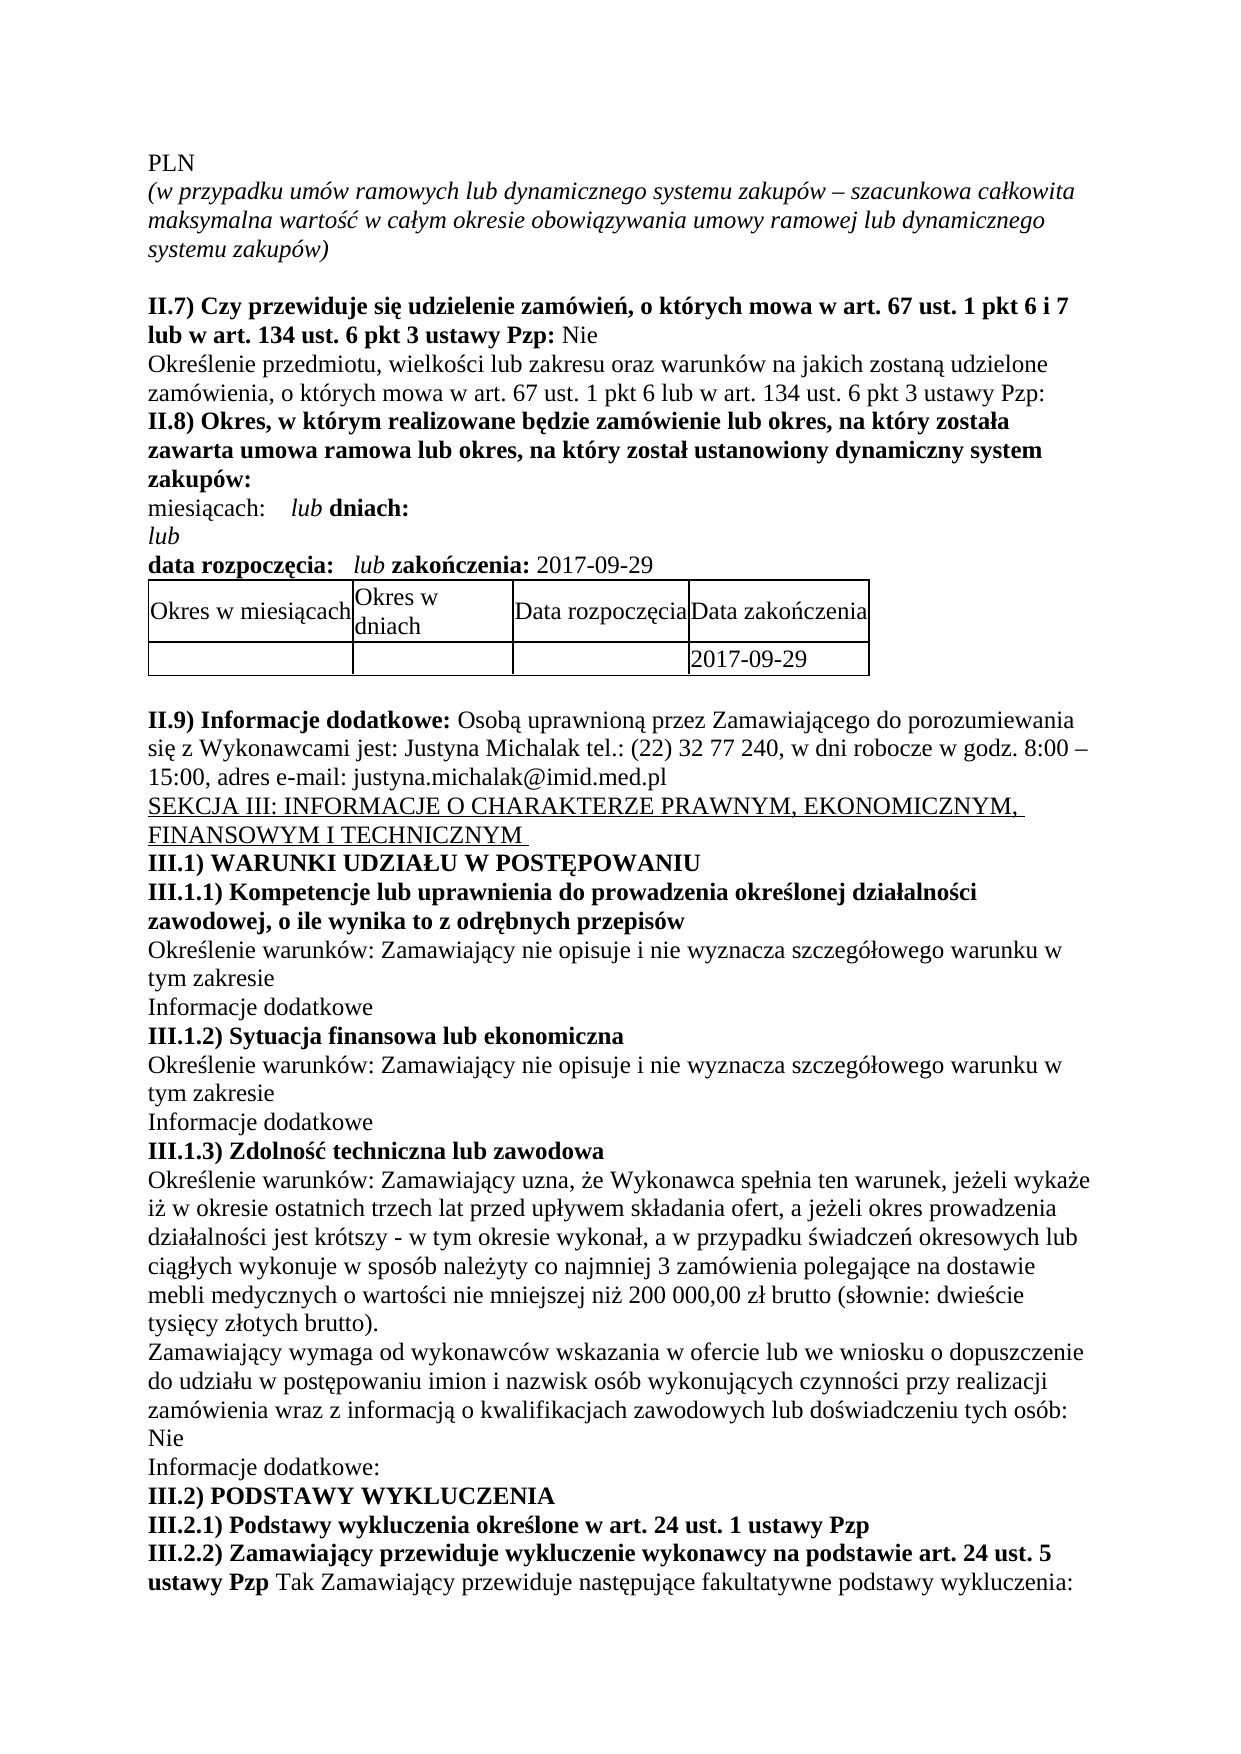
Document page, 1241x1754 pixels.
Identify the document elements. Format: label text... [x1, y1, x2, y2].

table_cell [514, 643, 688, 674]
text II.9) Informacje dodatkowe: Osobą uprawnioną przez Zamawiającego do porozumiewania się z Wykonawcami jest: Justyna Michalak tel.: (22) 32 77 240, w dni robocze w godz. 8:00 – 15:00, adres e-mail: justyna.michalak@imid.med.pl [148, 676, 1093, 791]
text III.1.1) Kompetencje lub uprawnienia do prowadzenia określonej działalności zawodowej, o ile wynika to z odrębnych przepisów Określenie warunków: Zamawiający nie opisuje i nie wyznacza szczegółowego warunku w tym zakresie Informacje dodatkowe III.1.2) Sytuacja finansowa lub ekonomiczna Określenie warunków: Zamawiający nie opisuje i nie wyznacza szczegółowego warunku w tym zakresie Informacje dodatkowe III.1.3) Zdolność techniczna lub zawodowa Określenie warunków: Zamawiający uzna, że Wykonawca spełnia ten warunek, jeżeli wykaże iż w okresie ostatnich trzech lat przed upływem składania ofert, a jeżeli okres prowadzenia działalności jest krótszy - w tym okresie wykonał, a w przypadku świadczeń okresowych lub ciągłych wykonuje w sposób należyty co najmniej 3 zamówienia polegające na dostawie mebli medycznych o wartości nie mniejszej niż 200 000,00 zł brutto (słownie: dwieście tysięcy złotych brutto). Zamawiający wymaga od wykonawców wskazania w ofercie lub we wniosku o dopuszczenie do udziału w postępowaniu imion i nazwisk osób wykonujących czynności przy realizacji zamówienia wraz z informacją o kwalifikacjach zawodowych lub doświadczeniu tych osób: Nie Informacje dodatkowe: [148, 877, 1093, 1481]
text III.2) PODSTAWY WYKLUCZENIA [148, 1481, 1093, 1510]
table_cell [149, 643, 352, 674]
text PLN (w przypadku umów ramowych lub dynamicznego systemu zakupów – szacunkowa całkowita maksymalna wartość w całym okresie obowiązywania umowy ramowej lub dynamicznego systemu zakupów) [148, 148, 1093, 263]
text III.1) WARUNKI UDZIAŁU W POSTĘPOWANIU [148, 848, 1093, 877]
table_header Okres w dniach [354, 581, 512, 641]
text SEKCJA III: INFORMACJE O CHARAKTERZE PRAWNYM, EKONOMICZNYM, FINANSOWYM I TECHNICZNYM [148, 791, 1093, 848]
table_header Data zakończenia [690, 581, 868, 641]
table_header Okres w miesiącach [149, 581, 352, 641]
table_cell 2017-09-29 [690, 643, 868, 674]
text II.7) Czy przewiduje się udzielenie zamówień, o których mowa w art. 67 ust. 1 pkt 6 i 7 lub w art. 134 ust. 6 pkt 3 ustawy Pzp: Nie Określenie przedmiotu, wielkości lub zakresu oraz warunków na jakich zostaną udzielone zamówienia, o których mowa w art. 67 ust. 1 pkt 6 lub w art. 134 ust. 6 pkt 3 ustawy Pzp: II.8) Okres, w którym realizowane będzie zamówienie lub okres, na który została zawarta umowa ramowa lub okres, na który został ustanowiony dynamiczny system zakupów: miesiącach: lub dniach: lub data rozpoczęcia: lub zakończenia: 2017-09-29 [148, 263, 1093, 579]
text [148, 1510, 1093, 1596]
table_header Data rozpoczęcia [514, 581, 688, 641]
table_cell [354, 643, 512, 674]
